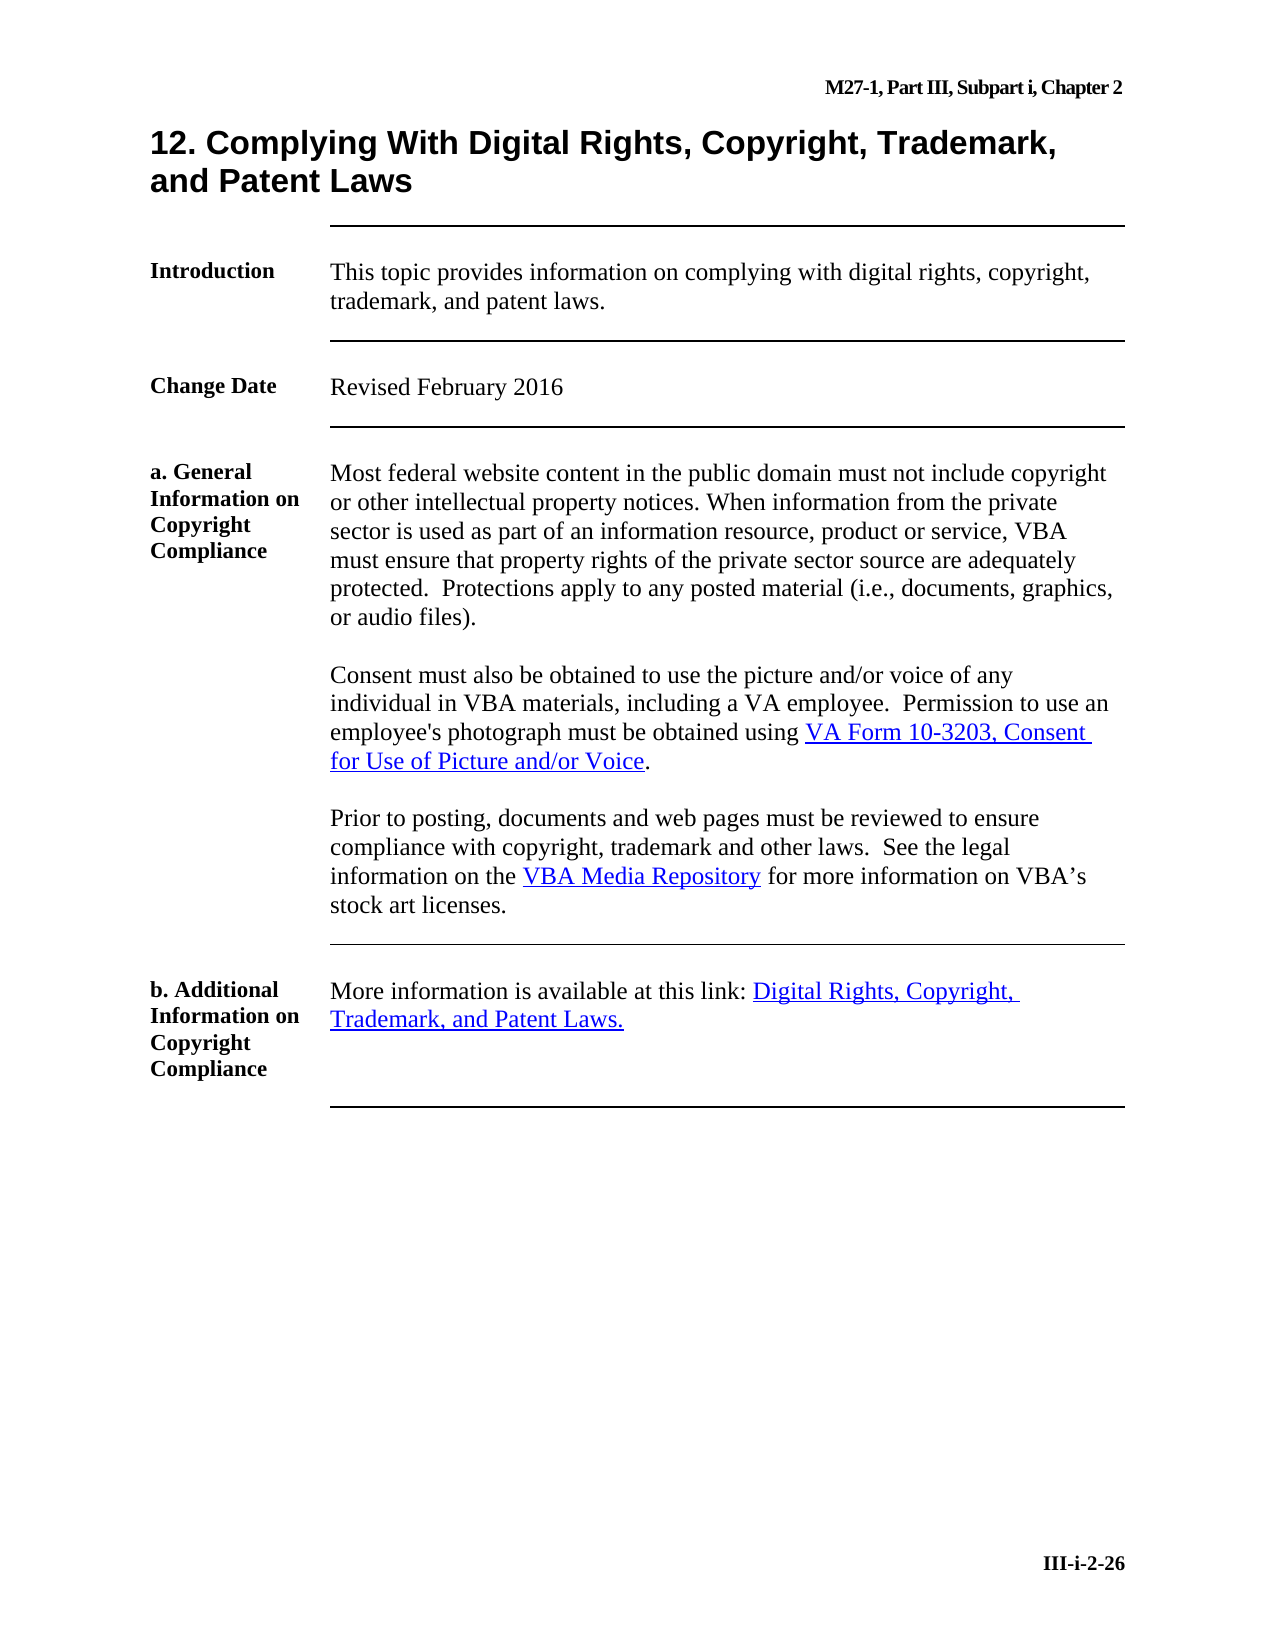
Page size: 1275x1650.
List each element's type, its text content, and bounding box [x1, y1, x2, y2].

table_header Change Date [139, 372, 319, 401]
table_header Most federal website content in the public domain must not include copyright or other intellectual property notices. When information from the private sector is used as part of an information resource, product or service, VBA must ensure that property rights of the private sector source are adequately protected. Protections apply to any posted material (i.e., documents, graphics, or audio files). Consent must also be obtained to use the picture and/or voice of any individual in VBA materials, including a VA employee. Permission to use an employee's photograph must be obtained using VA Form 10-3203, Consent for Use of Picture and/or Voice. Prior to posting, documents and web pages must be reviewed to ensure compliance with copyright, trademark and other laws. See the legal information on the VBA Media Repository for more information on VBA’s stock art licenses. [319, 459, 1125, 918]
table_header a. General Information on Copyright Compliance [139, 459, 319, 918]
table_header Introduction [139, 258, 319, 315]
subtitle 12. Complying With Digital Rights, Copyright, Trademark, and Patent Laws [150, 123, 1125, 200]
table_header Revised February 2016 [319, 372, 1125, 401]
table_header More information is available at this link: Digital Rights, Copyright, Trademark, and Patent Laws. [319, 976, 1125, 1081]
table_header This topic provides information on complying with digital rights, copyright, trademark, and patent laws. [319, 258, 1125, 315]
table_header b. Additional Information on Copyright Compliance [139, 976, 319, 1081]
